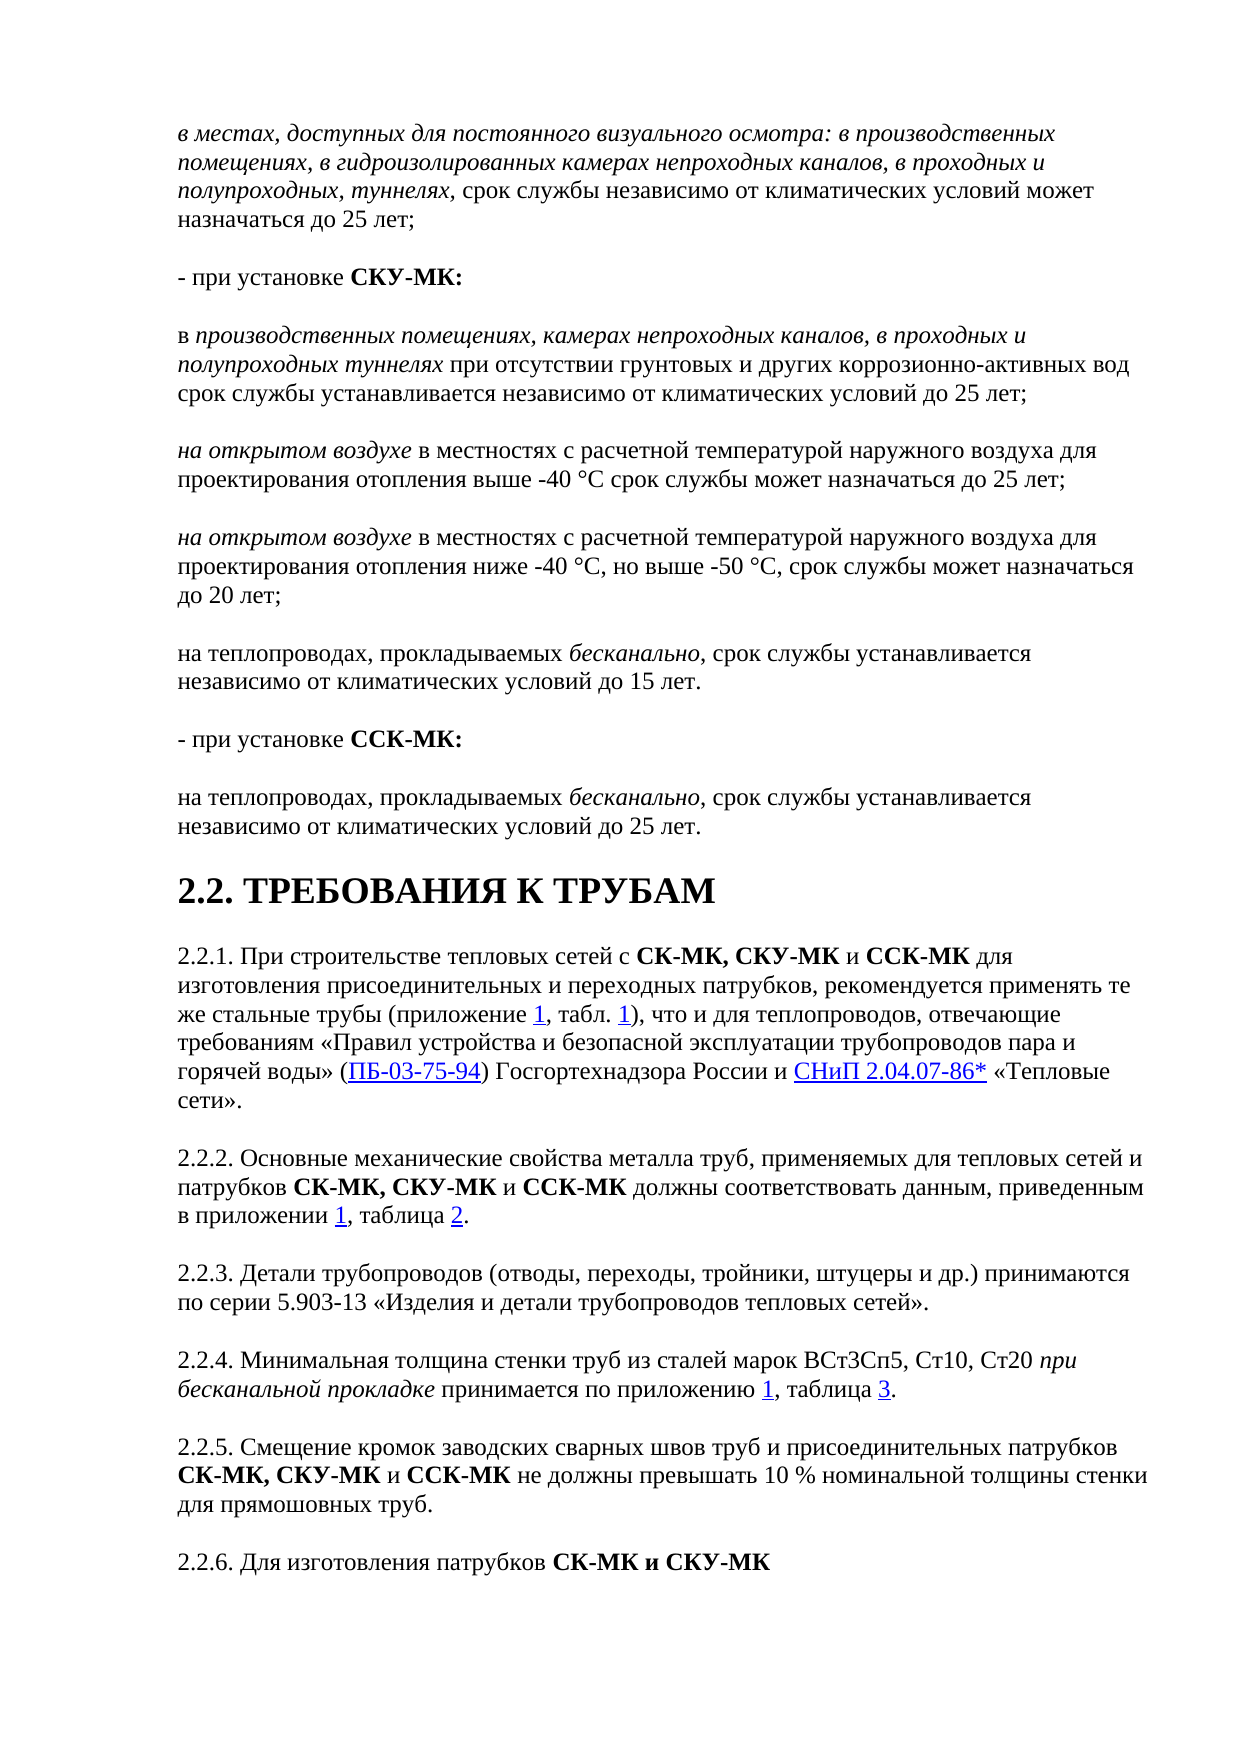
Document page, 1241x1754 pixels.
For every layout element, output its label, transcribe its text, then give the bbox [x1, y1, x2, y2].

text в производственных помещениях, камерах непроходных каналов, в проходных и полупроходных туннелях при отсутствии грунтовых и других коррозионно-активных вод срок службы устанавливается независимо от климатических условий до 25 лет; [177, 320, 1152, 406]
text 2.2.4. Минимальная толщина стенки труб из сталей марок ВСт3Сп5, Ст10, Ст20 при бесканальной прокладке принимается по приложению 1, таблица 3. [177, 1345, 1152, 1402]
text 2.2.1. При строительстве тепловых сетей с СК-МК, СКУ-МК и ССК-МК для изготовления присоединительных и переходных патрубков, рекомендуется применять те же стальные трубы (приложение 1, табл. 1), что и для теплопроводов, отвечающие требованиям «Правил устройства и безопасной эксплуатации трубопроводов пара и горячей воды» (ПБ-03-75-94) Госгортехнадзора России и СНиП 2.04.07-86* «Тепловые сети». [177, 941, 1152, 1114]
text - при установке СКУ-МК: [177, 262, 1152, 291]
text - при установке ССК-МК: [177, 724, 1152, 753]
text на теплопроводах, прокладываемых бесканально, срок службы устанавливается независимо от климатических условий до 15 лет. [177, 638, 1152, 695]
text 2.2.6. Для изготовления патрубков СК-МК и СКУ-МК [177, 1547, 1152, 1576]
text 2.2.2. Основные механические свойства металла труб, применяемых для тепловых сетей и патрубков СК-МК, СКУ-МК и ССК-МК должны соответствовать данным, приведенным в приложении 1, таблица 2. [177, 1143, 1152, 1229]
text на теплопроводах, прокладываемых бесканально, срок службы устанавливается независимо от климатических условий до 25 лет. [177, 782, 1152, 840]
text 2.2.3. Детали трубопроводов (отводы, переходы, тройники, штуцеры и др.) принимаются по серии 5.903-13 «Изделия и детали трубопроводов тепловых сетей». [177, 1258, 1152, 1316]
text на открытом воздухе в местностях с расчетной температурой наружного воздуха для проектирования отопления выше -40 °С срок службы может назначаться до 25 лет; [177, 436, 1152, 493]
text 2.2.5. Смещение кромок заводских сварных швов труб и присоединительных патрубков СК-МК, СКУ-МК и ССК-МК не должны превышать 10 % номинальной толщины стенки для прямошовных труб. [177, 1432, 1152, 1518]
text 2.2. ТРЕБОВАНИЯ К ТРУБАМ [177, 869, 1152, 912]
text на открытом воздухе в местностях с расчетной температурой наружного воздуха для проектирования отопления ниже -40 °С, но выше -50 °С, срок службы может назначаться до 20 лет; [177, 522, 1152, 608]
text в местах, доступных для постоянного визуального осмотра: в производственных помещениях, в гидроизолированных камерах непроходных каналов, в проходных и полупроходных, туннелях, срок службы независимо от климатических условий может назначаться до 25 лет; [177, 118, 1152, 233]
